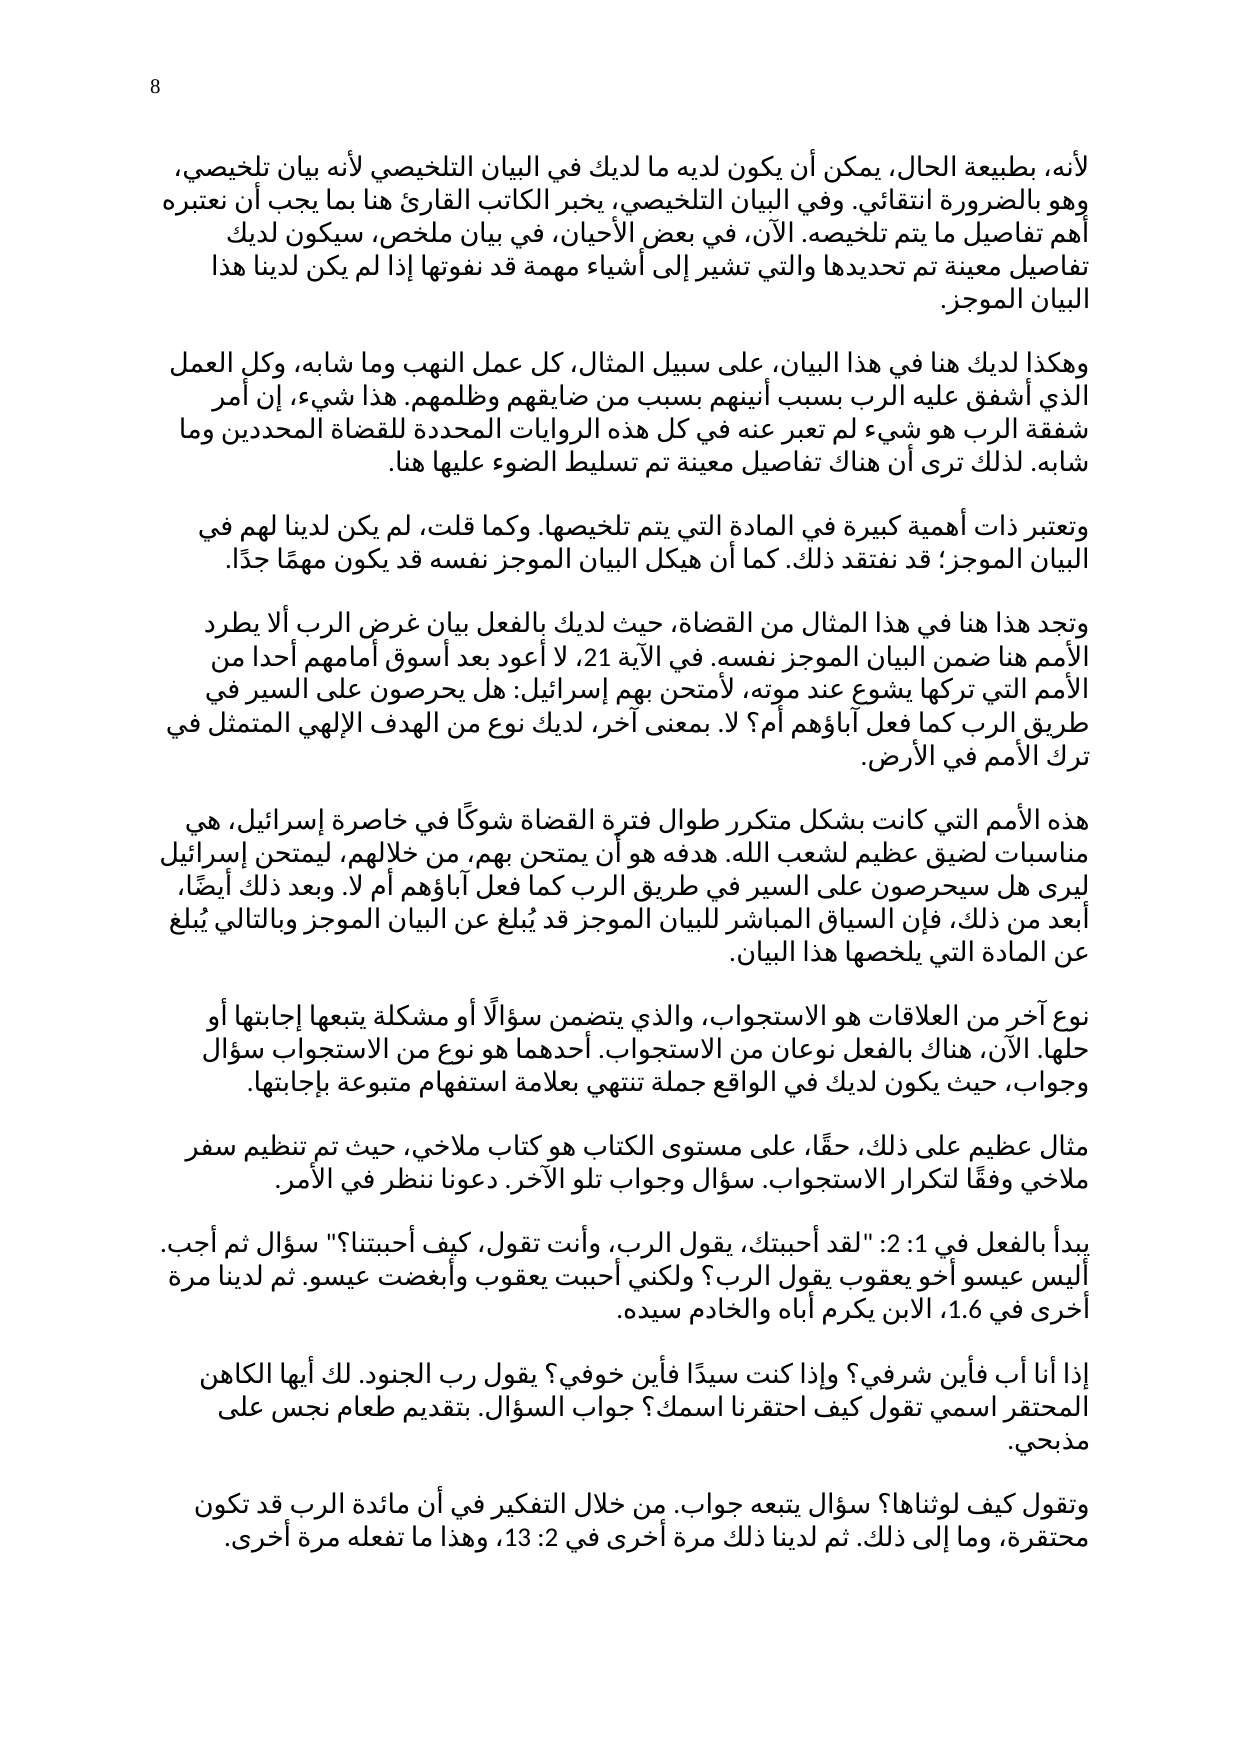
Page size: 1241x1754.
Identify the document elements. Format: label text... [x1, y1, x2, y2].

text وهكذا لديك هنا في هذا البيان، على سبيل المثال، كل عمل النهب وما شابه، وكل العمل الذي أشفق عليه الرب بسبب أنينهم بسبب من ضايقهم وظلمهم. هذا شيء، إن أمر شفقة الرب هو شيء لم تعبر عنه في كل هذه الروايات المحددة للقضاة المحددين وما شابه. لذلك ترى أن هناك تفاصيل معينة تم تسليط الضوء عليها هنا. [150, 346, 1090, 478]
text وتقول كيف لوثناها؟ سؤال يتبعه جواب. من خلال التفكير في أن مائدة الرب قد تكون محتقرة، وما إلى ذلك. ثم لدينا ذلك مرة أخرى في 2: 13، وهذا ما تفعله مرة أخرى. [150, 1487, 1090, 1553]
text وتجد هذا هنا في هذا المثال من القضاة، حيث لديك بالفعل بيان غرض الرب ألا يطرد الأمم هنا ضمن البيان الموجز نفسه. في الآية 21، لا أعود بعد أسوق أمامهم أحدا من الأمم التي تركها يشوع عند موته، لأمتحن بهم إسرائيل: هل يحرصون على السير في طريق الرب كما فعل آباؤهم أم؟ لا. بمعنى آخر، لديك نوع من الهدف الإلهي المتمثل في ترك الأمم في الأرض. [150, 607, 1090, 772]
text لأنه، بطبيعة الحال، يمكن أن يكون لديه ما لديك في البيان التلخيصي لأنه بيان تلخيصي، وهو بالضرورة انتقائي. وفي البيان التلخيصي، يخبر الكاتب القارئ هنا بما يجب أن نعتبره أهم تفاصيل ما يتم تلخيصه. الآن، في بعض الأحيان، في بيان ملخص، سيكون لديك تفاصيل معينة تم تحديدها والتي تشير إلى أشياء مهمة قد نفوتها إذا لم يكن لدينا هذا البيان الموجز. [150, 150, 1090, 315]
text مثال عظيم على ذلك، حقًا، على مستوى الكتاب هو كتاب ملاخي، حيث تم تنظيم سفر ملاخي وفقًا لتكرار الاستجواب. سؤال وجواب تلو الآخر. دعونا ننظر في الأمر. [150, 1129, 1090, 1195]
text يبدأ بالفعل في 1: 2: "لقد أحببتك، يقول الرب، وأنت تقول، كيف أحببتنا؟" سؤال ثم أجب. أليس عيسو أخو يعقوب يقول الرب؟ ولكني أحببت يعقوب وأبغضت عيسو. ثم لدينا مرة أخرى في 1.6، الابن يكرم أباه والخادم سيده. [150, 1227, 1090, 1326]
text إذا أنا أب فأين شرفي؟ وإذا كنت سيدًا فأين خوفي؟ يقول رب الجنود. لك أيها الكاهن المحتقر اسمي تقول كيف احتقرنا اسمك؟ جواب السؤال. بتقديم طعام نجس على مذبحي. [150, 1357, 1090, 1456]
text وتعتبر ذات أهمية كبيرة في المادة التي يتم تلخيصها. وكما قلت، لم يكن لدينا لهم في البيان الموجز؛ قد نفتقد ذلك. كما أن هيكل البيان الموجز نفسه قد يكون مهمًا جدًا. [150, 509, 1090, 576]
text هذه الأمم التي كانت بشكل متكرر طوال فترة القضاة شوكًا في خاصرة إسرائيل، هي مناسبات لضيق عظيم لشعب الله. هدفه هو أن يمتحن بهم، من خلالهم، ليمتحن إسرائيل ليرى هل سيحرصون على السير في طريق الرب كما فعل آباؤهم أم لا. وبعد ذلك أيضًا، أبعد من ذلك، فإن السياق المباشر للبيان الموجز قد يُبلغ عن البيان الموجز وبالتالي يُبلغ عن المادة التي يلخصها هذا البيان. [150, 803, 1090, 968]
text نوع آخر من العلاقات هو الاستجواب، والذي يتضمن سؤالًا أو مشكلة يتبعها إجابتها أو حلها. الآن، هناك بالفعل نوعان من الاستجواب. أحدهما هو نوع من الاستجواب سؤال وجواب، حيث يكون لديك في الواقع جملة تنتهي بعلامة استفهام متبوعة بإجابتها. [150, 999, 1090, 1098]
